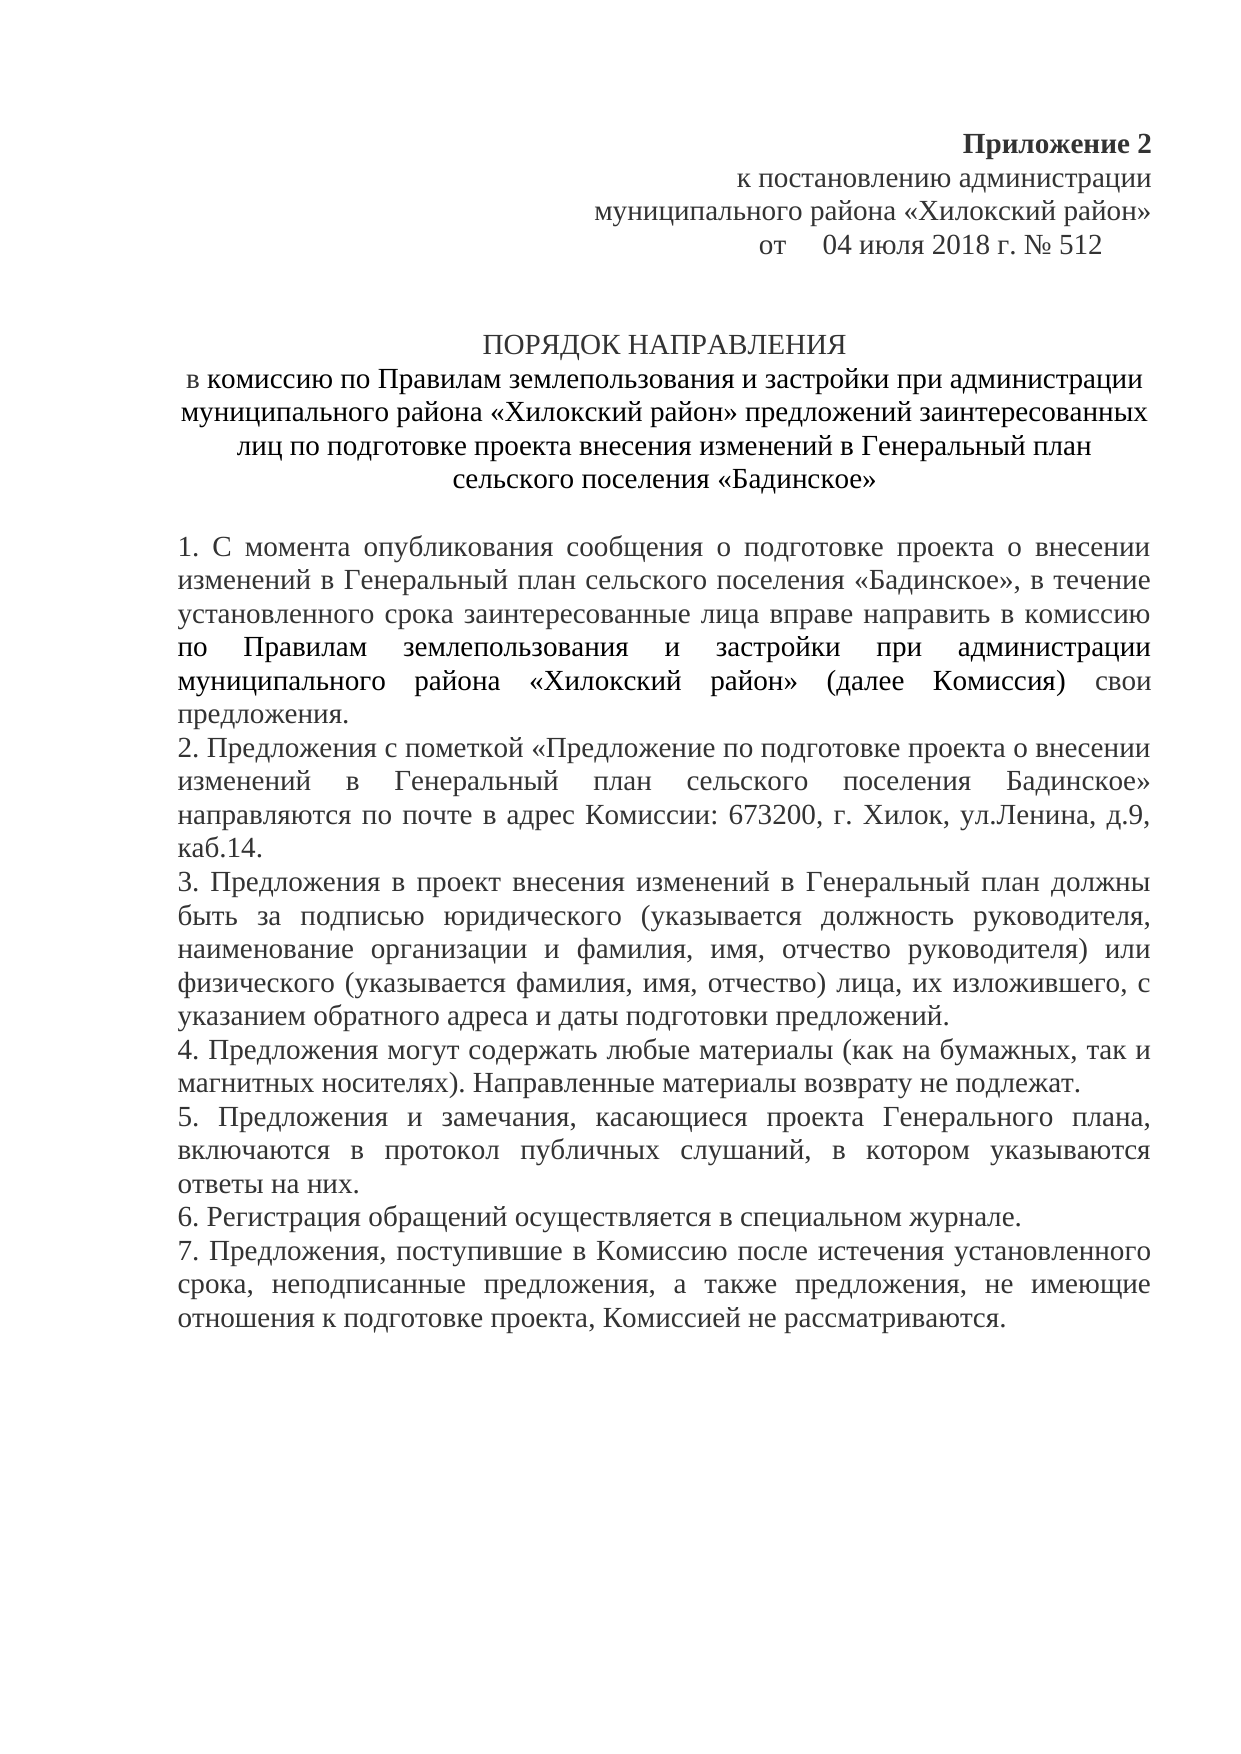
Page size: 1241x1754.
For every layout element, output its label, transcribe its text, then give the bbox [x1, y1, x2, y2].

text к постановлению администрации [177, 160, 1152, 193]
text 6. Регистрация обращений осуществляется в специальном журнале. [177, 1199, 1152, 1233]
text 1. С момента опубликования сообщения о подготовке проекта о внесении изменений в Генеральный план сельского поселения «Бадинское», в течение установленного срока заинтересованные лица вправе направить в комиссию по Правилам землепользования и застройки при администрации муниципального района «Хилокский район» (далее Комиссия) свои предложения. [177, 529, 1152, 730]
text Приложение 2 [177, 126, 1152, 160]
text 7. Предложения, поступившие в Комиссию после истечения установленного срока, неподписанные предложения, а также предложения, не имеющие отношения к подготовке проекта, Комиссией не рассматриваются. [177, 1233, 1152, 1334]
text 5. Предложения и замечания, касающиеся проекта Генерального плана, включаются в протокол публичных слушаний, в котором указываются ответы на них. [177, 1099, 1152, 1199]
text 3. Предложения в проект внесения изменений в Генеральный план должны быть за подписью юридического (указывается должность руководителя, наименование организации и фамилия, имя, отчество руководителя) или физического (указывается фамилия, имя, отчество) лица, их изложившего, с указанием обратного адреса и даты подготовки предложений. [177, 864, 1152, 1032]
text муниципального района «Хилокский район» [177, 193, 1152, 227]
text 2. Предложения с пометкой «Предложение по подготовке проекта о внесении изменений в Генеральный план сельского поселения Бадинское» направляются по почте в адрес Комиссии: 673200, г. Хилок, ул.Ленина, д.9, каб.14. [177, 730, 1152, 864]
text ПОРЯДОК НАПРАВЛЕНИЯ [177, 327, 1152, 361]
text 4. Предложения могут содержать любые материалы (как на бумажных, так и магнитных носителях). Направленные материалы возврату не подлежат. [177, 1032, 1152, 1099]
text от 04 июля 2018 г. № 512 [177, 227, 1152, 260]
text в комиссию по Правилам землепользования и застройки при администрации муниципального района «Хилокский район» предложений заинтересованных лиц по подготовке проекта внесения изменений в Генеральный план сельского поселения «Бадинское» [177, 361, 1152, 495]
